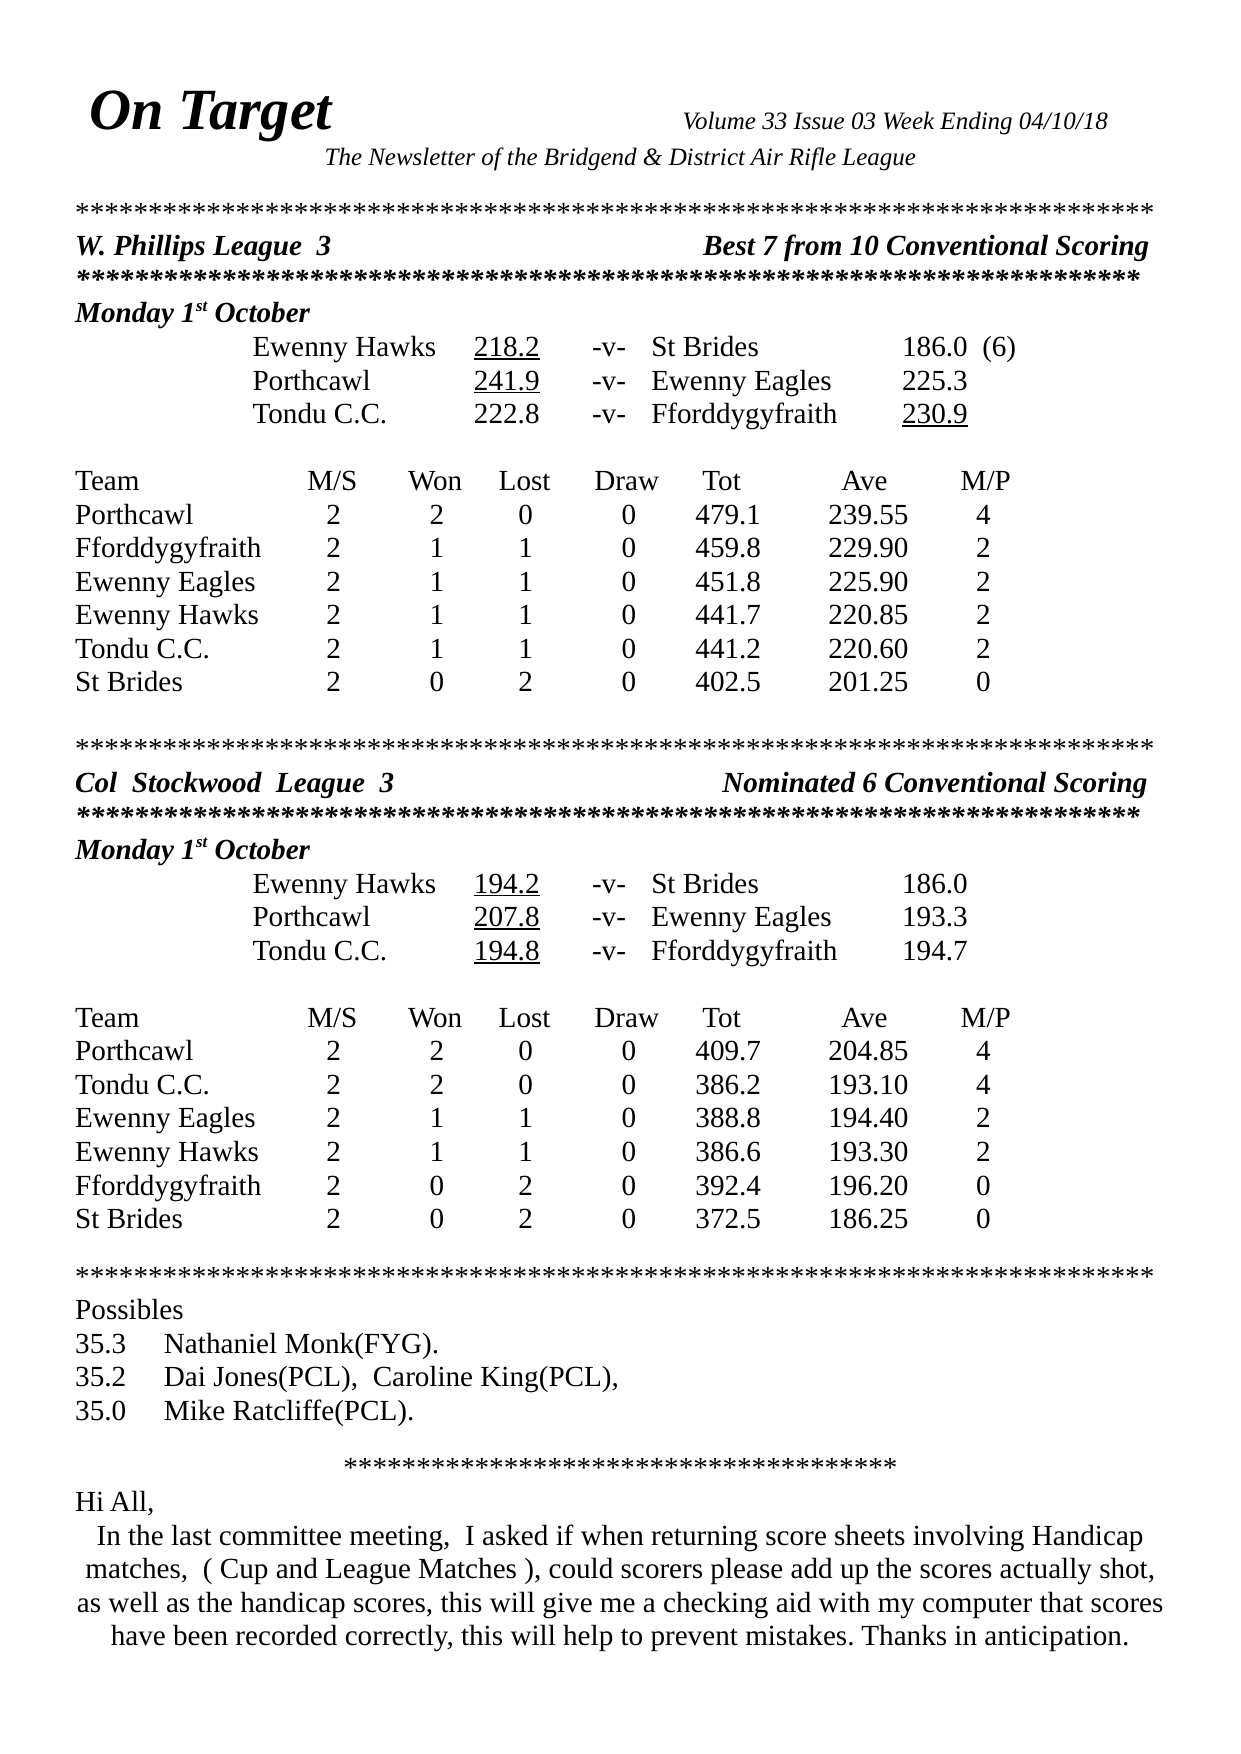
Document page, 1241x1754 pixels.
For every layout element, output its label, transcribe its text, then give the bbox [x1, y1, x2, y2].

text Porthcawl 2 2 0 0 409.7 204.85 4 [75, 1033, 1165, 1067]
text Ewenny Eagles 2 1 1 0 388.8 194.40 2 [75, 1101, 1165, 1134]
text St Brides 2 0 2 0 372.5 186.25 0 [75, 1201, 1165, 1235]
text Ewenny Hawks 194.2 -v- St Brides 186.0 [75, 866, 1165, 899]
text Hi All, [75, 1484, 1165, 1518]
text In the last committee meeting, I asked if when returning score sheets involving Handicap matches, ( Cup and League Matches ), could scorers please add up the scores actually shot, [75, 1518, 1165, 1585]
text ************************************************************************** [75, 171, 1165, 228]
text Tondu C.C. 222.8 -v- Fforddygyfraith 230.9 [75, 396, 1165, 430]
text Ewenny Hawks 218.2 -v- St Brides 186.0 (6) [75, 329, 1165, 363]
text **************************************************************************Possibles [75, 1259, 1165, 1326]
text 35.0 Mike Ratcliffe(PCL). [75, 1393, 1165, 1426]
text Ewenny Eagles 2 1 1 0 451.8 225.90 2 [75, 564, 1165, 597]
text Ewenny Hawks 2 1 1 0 386.6 193.30 2 [75, 1134, 1165, 1168]
text as well as the handicap scores, this will give me a checking aid with my computer that scores have been recorded correctly, this will help to prevent mistakes. Thanks in anticipation. [75, 1585, 1165, 1652]
text Porthcawl 241.9 -v- Ewenny Eagles 225.3 [75, 363, 1165, 396]
text Tondu C.C. 2 1 1 0 441.2 220.60 2 [75, 631, 1165, 664]
text On Target Volume 33 Issue 03 Week Ending 04/10/18 [75, 75, 1165, 142]
text Monday 1st October [75, 296, 1165, 329]
text St Brides 2 0 2 0 402.5 201.25 0 [75, 664, 1165, 698]
text Team M/S Won Lost Draw Tot Ave M/P [75, 1000, 1165, 1033]
text Team M/S Won Lost Draw Tot Ave M/P [75, 463, 1165, 497]
text Porthcawl 2 2 0 0 479.1 239.55 4 [75, 497, 1165, 530]
text ************************************** [75, 1451, 1165, 1484]
text Fforddygyfraith 2 0 2 0 392.4 196.20 0 [75, 1168, 1165, 1201]
text Fforddygyfraith 2 1 1 0 459.8 229.90 2 [75, 530, 1165, 564]
text Monday 1st October [75, 832, 1165, 866]
text ************************************************************************* [75, 262, 1165, 296]
text ************************************************************************** [75, 732, 1165, 765]
text ************************************************************************* [75, 799, 1165, 832]
text 35.3 Nathaniel Monk(FYG). [75, 1326, 1165, 1359]
text Tondu C.C. 194.8 -v- Fforddygyfraith 194.7 [75, 933, 1165, 966]
text Porthcawl 207.8 -v- Ewenny Eagles 193.3 [75, 899, 1165, 933]
text W. Phillips League 3 Best 7 from 10 Conventional Scoring [75, 228, 1165, 262]
text Tondu C.C. 2 2 0 0 386.2 193.10 4 [75, 1067, 1165, 1101]
text Ewenny Hawks 2 1 1 0 441.7 220.85 2 [75, 597, 1165, 631]
text Col Stockwood League 3 Nominated 6 Conventional Scoring [75, 765, 1165, 799]
text The Newsletter of the Bridgend & District Air Rifle League [75, 142, 1165, 171]
text 35.2 Dai Jones(PCL), Caroline King(PCL), [75, 1359, 1165, 1393]
